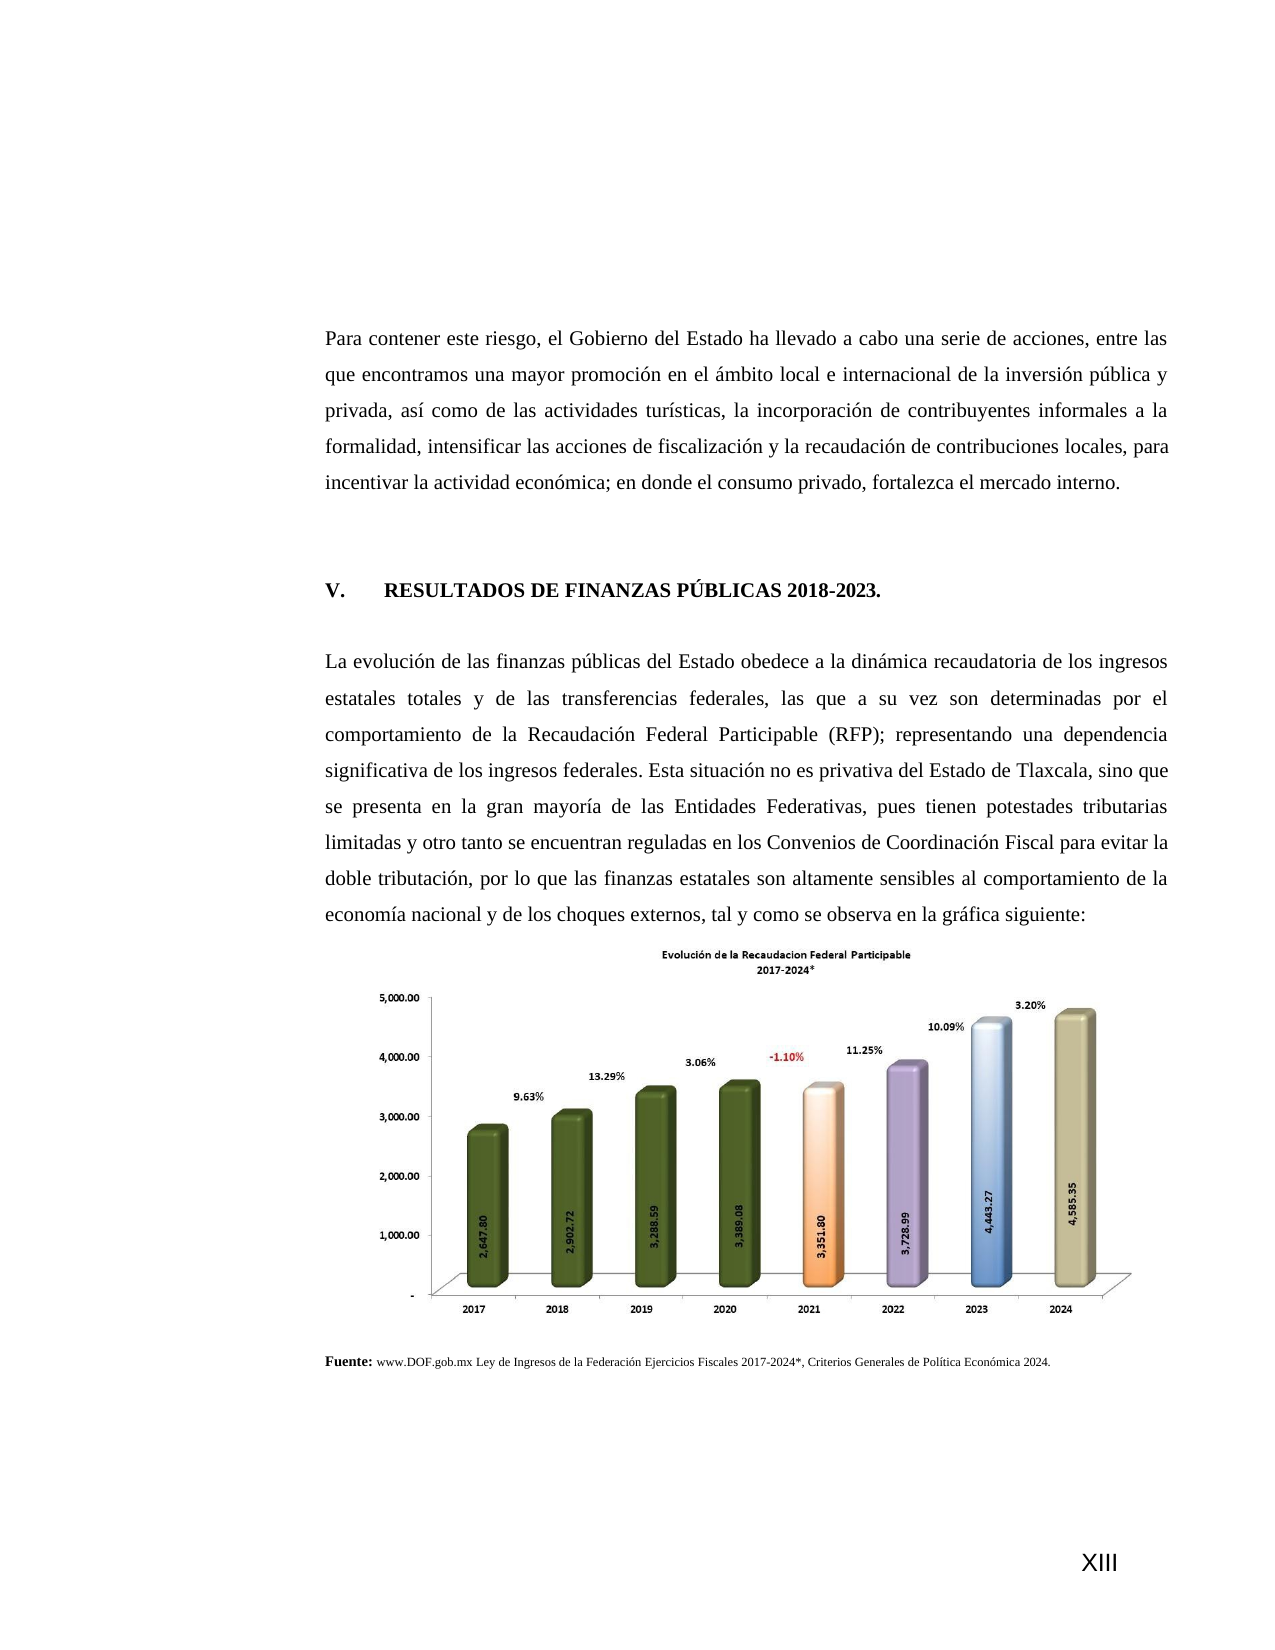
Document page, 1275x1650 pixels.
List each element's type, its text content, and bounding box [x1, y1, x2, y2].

text Fuente: www.DOF.gob.mx Ley de Ingresos de la Federación Ejercicios Fiscales 2017-2024*, Criterios Generales de Política Económica 2024. [325, 1352, 1208, 1369]
text Para contener este riesgo, el Gobierno del Estado ha llevado a cabo una serie de acciones, entre las que encontramos una mayor promoción en el ámbito local e internacional de la inversión pública y privada, así como de las actividades turísticas, la incorporación de contribuyentes informales a la formalidad, intensificar las acciones de fiscalización y la recaudación de contribuciones locales, para incentivar la actividad económica; en donde el consumo privado, fortalezca el mercado interno. [325, 326, 1169, 494]
picture [378, 948, 1132, 1314]
list RESULTADOS DE FINANZAS PÚBLICAS 2018-2023. [325, 578, 1208, 602]
text La evolución de las finanzas públicas del Estado obedece a la dinámica recaudatoria de los ingresos estatales totales y de las transferencias federales, las que a su vez son determinadas por el comportamiento de la Recaudación Federal Participable (RFP); representando una dependencia significativa de los ingresos federales. Esta situación no es privativa del Estado de Tlaxcala, sino que se presenta en la gran mayoría de las Entidades Federativas, pues tienen potestades tributarias limitadas y otro tanto se encuentran reguladas en los Convenios de Coordinación Fiscal para evitar la doble tributación, por lo que las finanzas estatales son altamente sensibles al comportamiento de la economía nacional y de los choques externos, tal y como se observa en la gráfica siguiente: [325, 649, 1169, 926]
